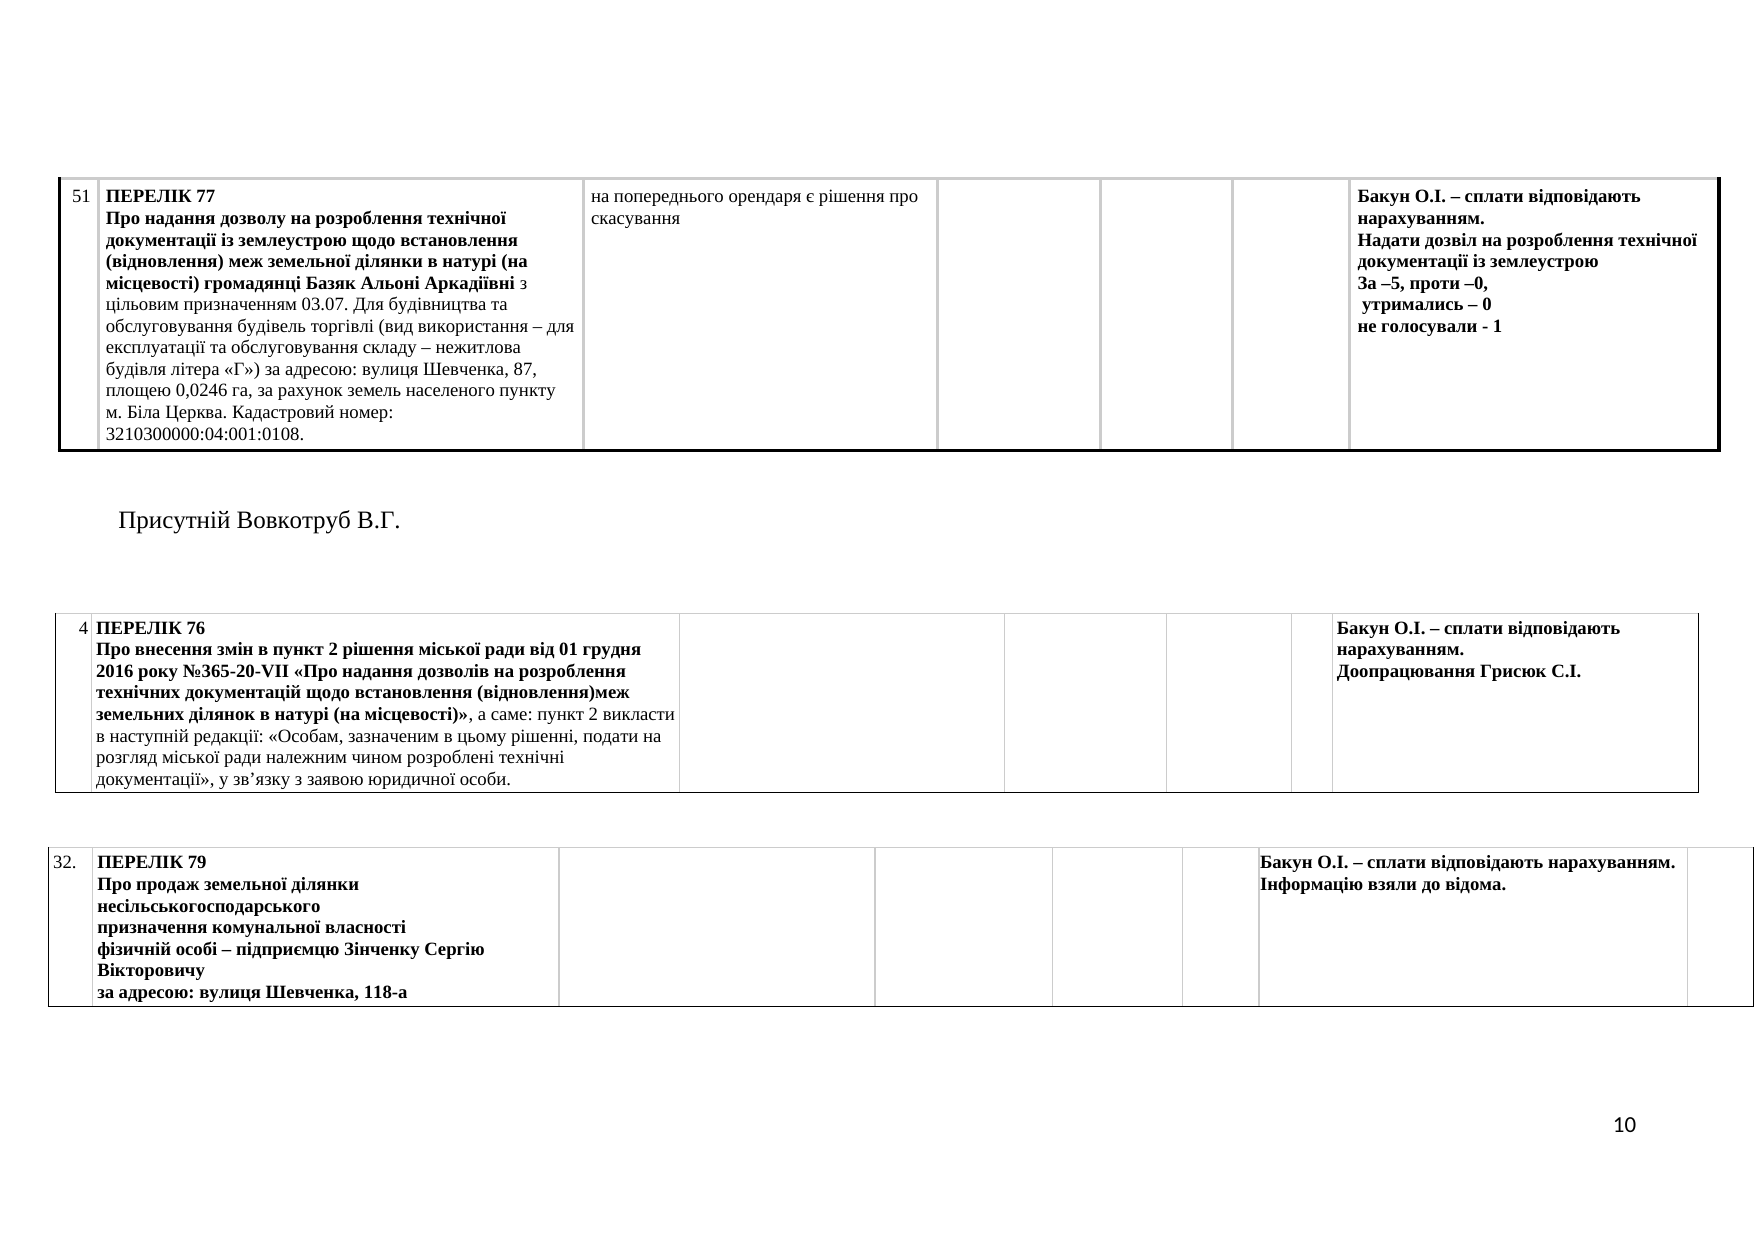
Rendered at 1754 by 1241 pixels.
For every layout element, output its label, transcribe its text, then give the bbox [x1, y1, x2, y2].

table_header ПЕРЕЛІК 76 Про внесення змін в пункт 2 рішення міської ради від 01 грудня 2016 року №365-20-VII «Про надання дозволів на розроблення технічних документацій щодо встановлення (відновлення)меж земельних ділянок в натурі (на місцевості)», а саме: пункт 2 викласти в наступній редакції: «Особам, зазначеним в цьому рішенні, подати на розгляд міської ради належним чином розроблені технічні документації», у зв’язку з заявою юридичної особи. [92, 614, 679, 792]
table_header [1167, 614, 1291, 792]
text Присутній Вовкотруб В.Г. [118, 505, 1636, 534]
table_header [1292, 614, 1332, 792]
table_header [939, 180, 1099, 449]
table_header ПЕРЕЛІК 77 Про надання дозволу на розроблення технічної документації із землеустрою щодо встановлення (відновлення) меж земельної ділянки в натурі (на місцевості) громадянці Базяк Альоні Аркадіївні з цільовим призначенням 03.07. Для будівництва та обслуговування будівель торгівлі (вид використання – для експлуатації та обслуговування складу – нежитлова будівля літера «Г») за адресою: вулиця Шевченка, 87, площею 0,0246 га, за рахунок земель населеного пункту м. Біла Церква. Кадастровий номер: 3210300000:04:001:0108. [100, 180, 582, 449]
table_header [1234, 180, 1348, 449]
table_header [680, 614, 1004, 792]
table_header [1688, 848, 1753, 1006]
table_header 51 [61, 180, 97, 449]
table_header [93, 848, 558, 1006]
table_header на попереднього орендаря є рішення про скасування [585, 180, 936, 449]
table_header 32. [49, 848, 92, 1006]
table_header Бакун О.І. – сплати відповідають нарахуванням. Надати дозвіл на розроблення технічної документації із землеустрою За –5, проти –0, утримались – 0 не голосували - 1 [1351, 180, 1717, 449]
table_header [1053, 848, 1182, 1006]
table_header [1005, 614, 1166, 792]
table_header Бакун О.І. – сплати відповідають нарахуванням. Доопрацювання Грисюк С.І. [1333, 614, 1698, 792]
table_header [1102, 180, 1231, 449]
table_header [1260, 848, 1687, 1006]
table_header [1183, 848, 1258, 1006]
table_header 4 [56, 614, 91, 792]
table_header [560, 848, 874, 1006]
table_header [876, 848, 1052, 1006]
